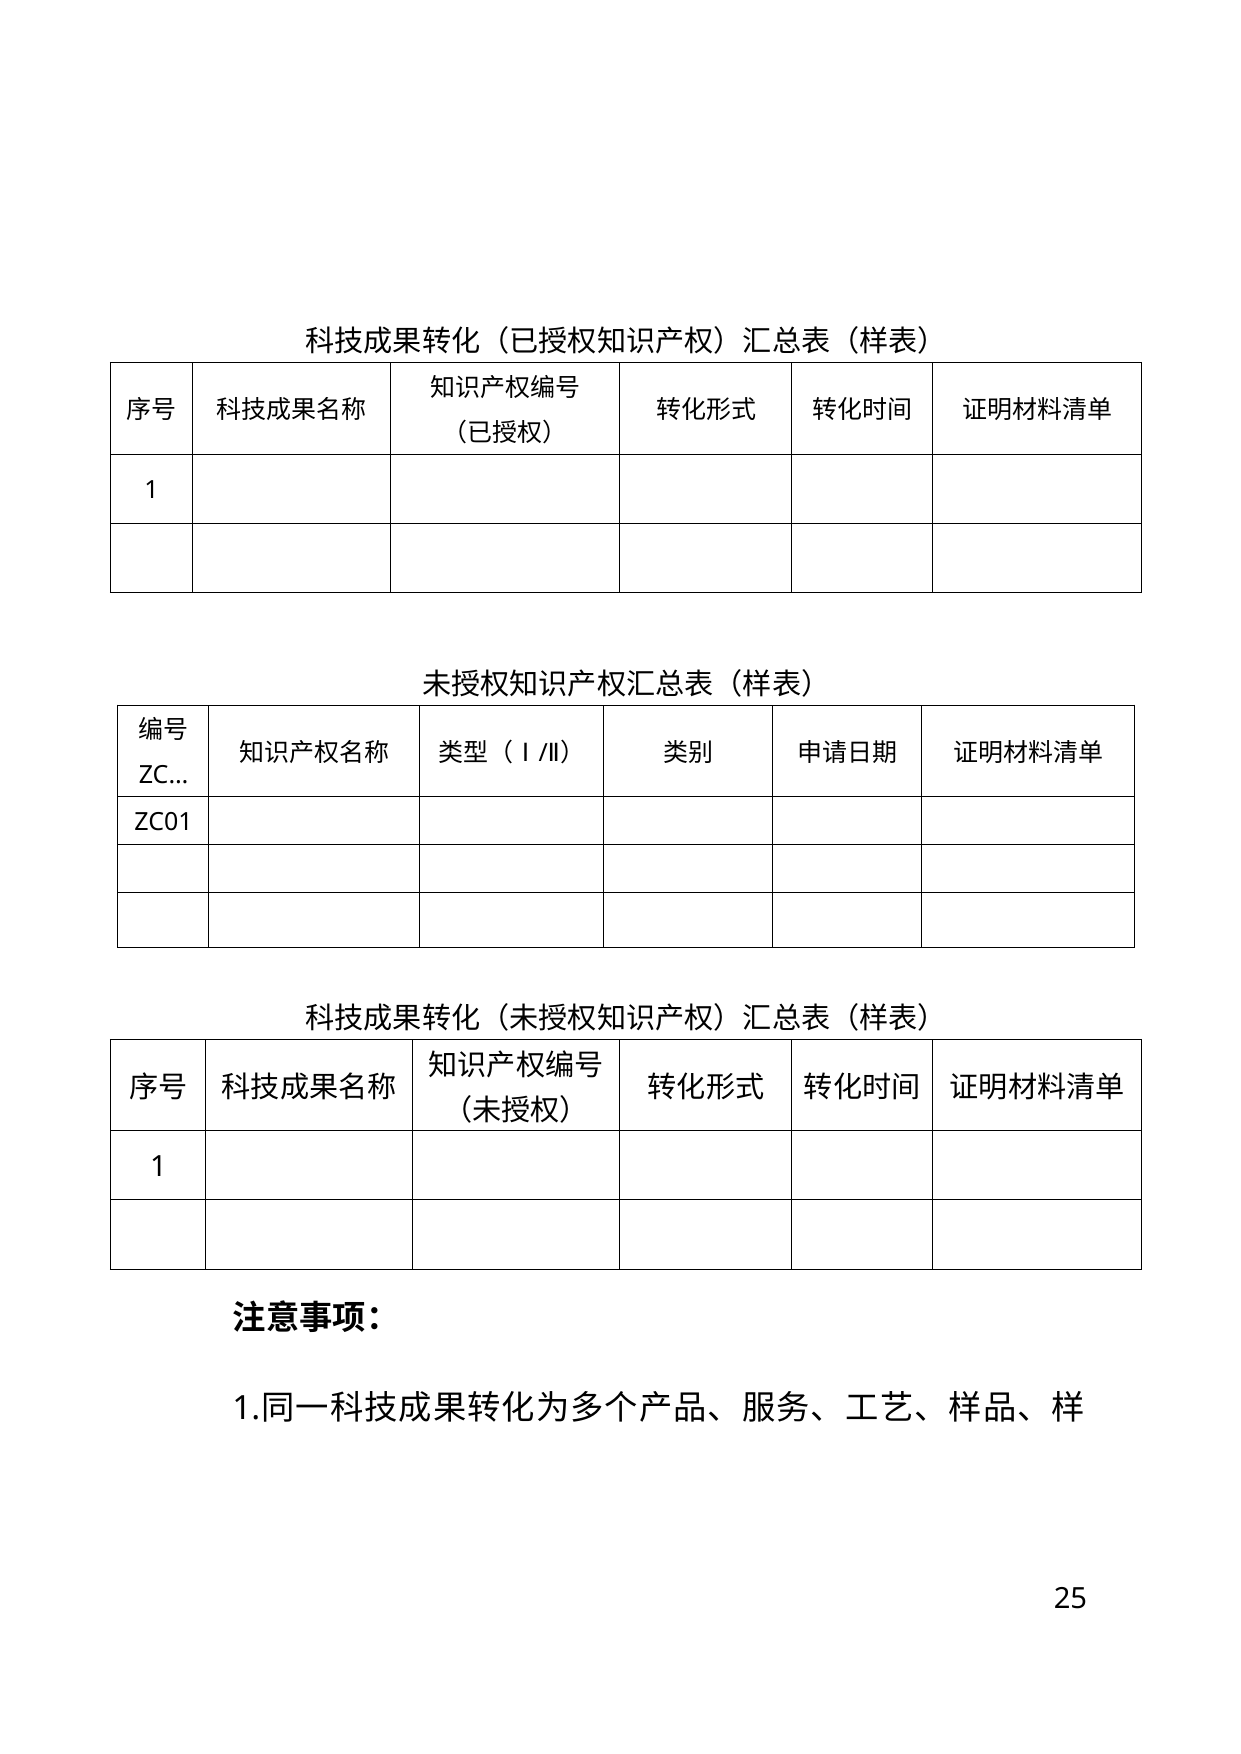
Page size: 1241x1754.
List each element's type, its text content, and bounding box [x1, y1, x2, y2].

table_header 类型（Ⅰ/Ⅱ） [420, 706, 603, 796]
table_cell [420, 893, 603, 947]
table_cell 1 [111, 1131, 205, 1199]
table_cell [933, 455, 1141, 522]
table_header 证明材料清单 [933, 1040, 1141, 1130]
table_cell [773, 797, 921, 844]
text 未授权知识产权汇总表（样表） [165, 659, 1087, 704]
table_cell [604, 845, 772, 892]
text 科技成果转化（已授权知识产权）汇总表（样表） [165, 316, 1087, 362]
table_cell [118, 893, 208, 947]
table_cell [922, 797, 1134, 844]
table_cell [420, 845, 603, 892]
table_header 序号 [111, 1040, 205, 1130]
table_cell [206, 1200, 412, 1268]
table_cell [922, 845, 1134, 892]
table_cell [209, 893, 419, 947]
table_header 序号 [111, 363, 192, 453]
table_header 科技成果名称 [206, 1040, 412, 1130]
table_cell [413, 1200, 619, 1268]
table_cell [773, 845, 921, 892]
text 注意事项： [165, 1270, 1087, 1360]
table_header 转化时间 [792, 1040, 932, 1130]
table_cell [933, 1200, 1141, 1268]
table_cell [792, 524, 932, 592]
table_cell [111, 524, 192, 592]
table_cell [420, 797, 603, 844]
text 科技成果转化（未授权知识产权）汇总表（样表） [165, 993, 1087, 1039]
table_cell [604, 893, 772, 947]
table_header 知识产权编号 （已授权） [391, 363, 619, 453]
table_cell [209, 797, 419, 844]
table_header 证明材料清单 [922, 706, 1134, 796]
table_cell [391, 455, 619, 522]
table_cell [413, 1131, 619, 1199]
table_cell [620, 1200, 791, 1268]
table_header 知识产权编号 （未授权） [413, 1040, 619, 1130]
table_cell [792, 1200, 932, 1268]
table_cell [193, 524, 390, 592]
table_header 编号 ZC… [118, 706, 208, 796]
table_header 知识产权名称 [209, 706, 419, 796]
table_cell [206, 1131, 412, 1199]
table_cell [922, 893, 1134, 947]
table_header 转化形式 [620, 1040, 791, 1130]
table_cell [792, 455, 932, 522]
table_cell [604, 797, 772, 844]
table_cell [933, 1131, 1141, 1199]
table_header 证明材料清单 [933, 363, 1141, 453]
table_cell [118, 845, 208, 892]
table_cell [620, 455, 791, 522]
table_cell [773, 893, 921, 947]
table_cell [620, 1131, 791, 1199]
table_cell [209, 845, 419, 892]
table_cell [193, 455, 390, 522]
table_cell [620, 524, 791, 592]
table_cell [792, 1131, 932, 1199]
table_cell [111, 1200, 205, 1268]
table_cell [391, 524, 619, 592]
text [165, 1360, 1087, 1451]
table_header 科技成果名称 [193, 363, 390, 453]
table_header 转化形式 [620, 363, 791, 453]
table_cell 1 [111, 455, 192, 522]
table_header 类别 [604, 706, 772, 796]
table_header 转化时间 [792, 363, 932, 453]
table_cell [933, 524, 1141, 592]
table_cell ZC01 [118, 797, 208, 844]
table_header 申请日期 [773, 706, 921, 796]
